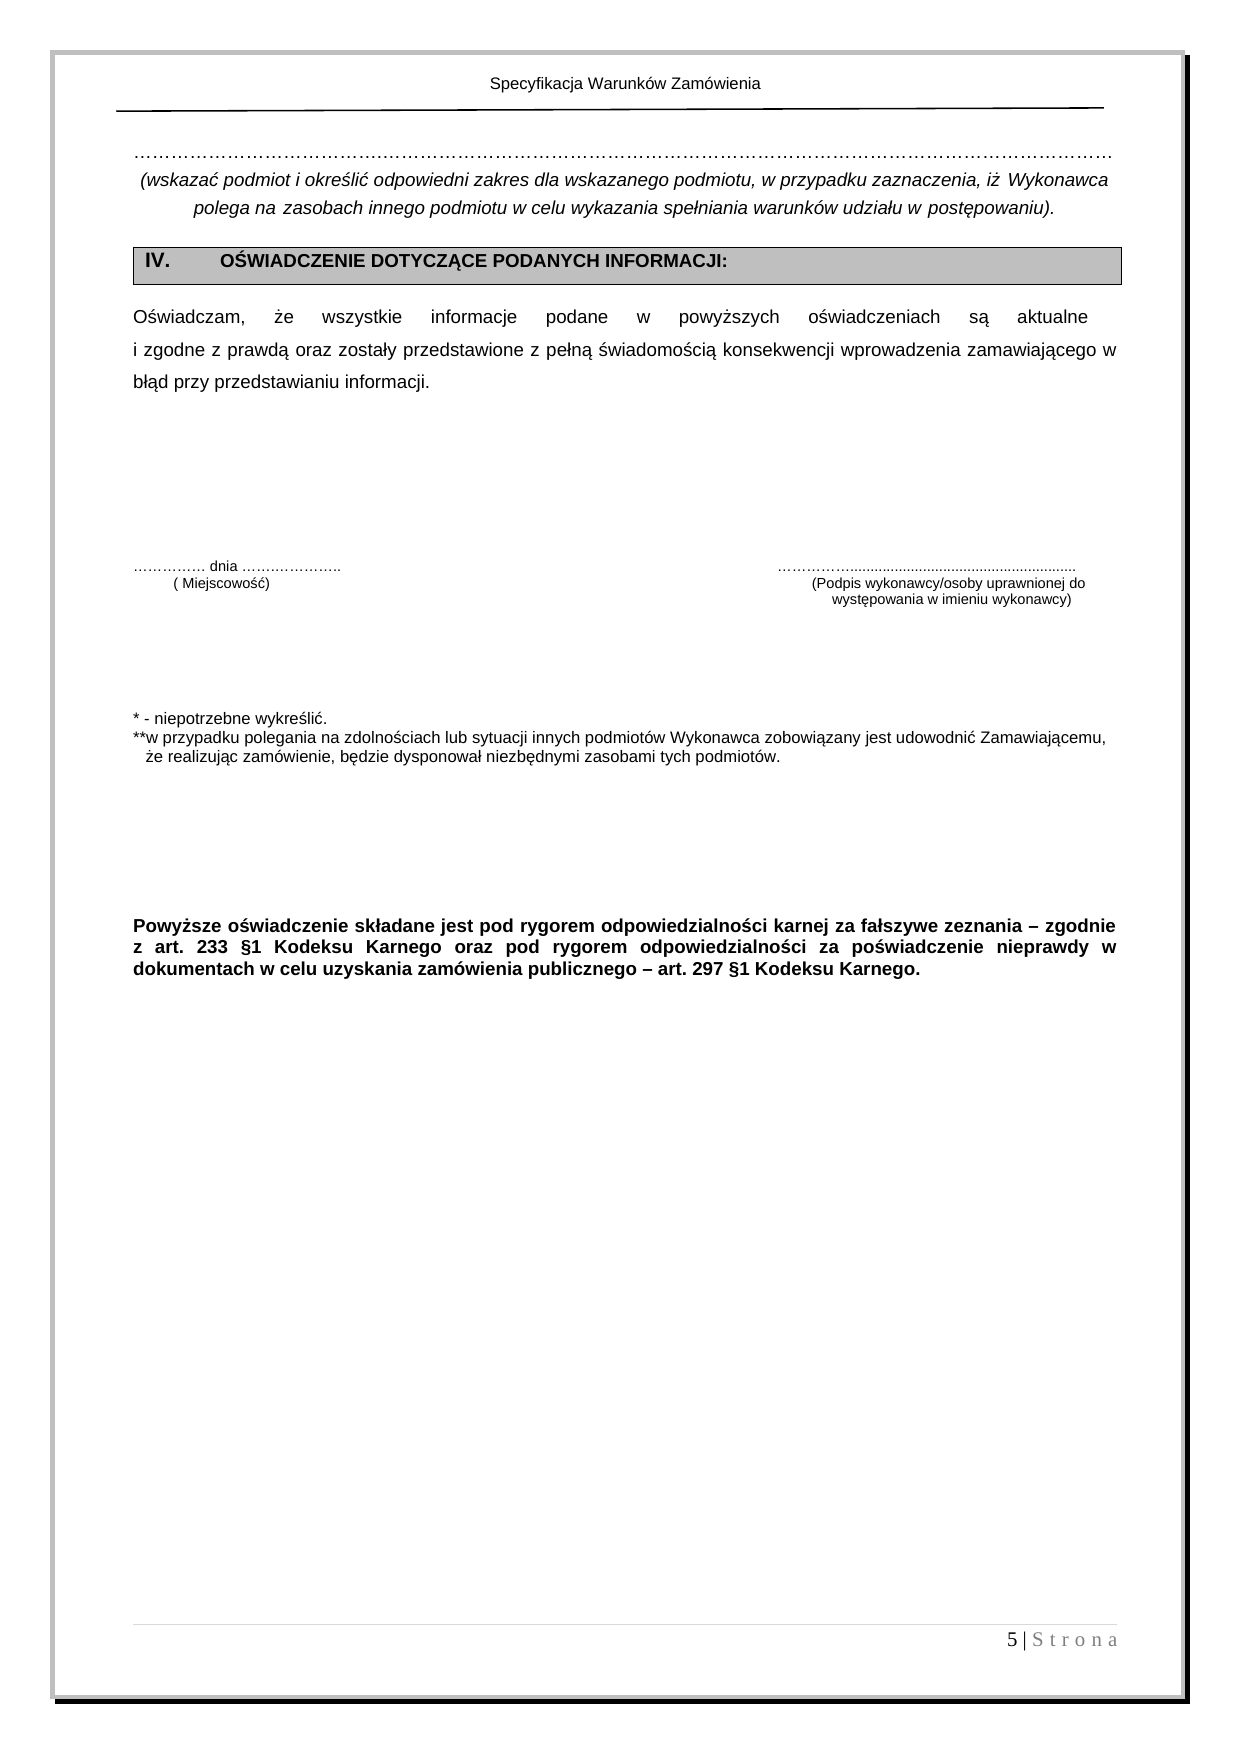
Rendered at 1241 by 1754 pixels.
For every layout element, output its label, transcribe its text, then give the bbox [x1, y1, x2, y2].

text …………… dnia …….………….. ……………........................................................ [133, 557, 1117, 574]
text ( Miejscowość) (Podpis wykonawcy/osoby uprawnionej do występowania w imieniu wykonawcy) [133, 574, 1117, 608]
table_header OŚWIADCZENIE DOTYCZĄCE PODANYCH INFORMACJI: [134, 248, 1121, 284]
text **w przypadku polegania na zdolnościach lub sytuacji innych podmiotów Wykonawca zobowiązany jest udowodnić Zamawiającemu, że realizując zamówienie, będzie dysponował niezbędnymi zasobami tych podmiotów. [133, 728, 1117, 766]
text ………………………………….……………………………………………………………………………………………………… [133, 141, 1117, 163]
text Oświadczam, że wszystkie informacje podane w powyższych oświadczeniach są aktualne i zgodne z prawdą oraz zostały przedstawione z pełną świadomością konsekwencji wprowadzenia zamawiającego w błąd przy przedstawianiu informacji. [133, 306, 1117, 392]
text * - niepotrzebne wykreślić. [133, 708, 1117, 728]
text Powyższe oświadczenie składane jest pod rygorem odpowiedzialności karnej za fałszywe zeznania – zgodnie z art. 233 §1 Kodeksu Karnego oraz pod rygorem odpowiedzialności za poświadczenie nieprawdy w dokumentach w celu uzyskania zamówienia publicznego – art. 297 §1 Kodeksu Karnego. [133, 914, 1117, 979]
text (wskazać podmiot i określić odpowiedni zakres dla wskazanego podmiotu, w przypadku zaznaczenia, iż Wykonawca polega na zasobach innego podmiotu w celu wykazania spełniania warunków udziału w postępowaniu). [133, 169, 1117, 219]
